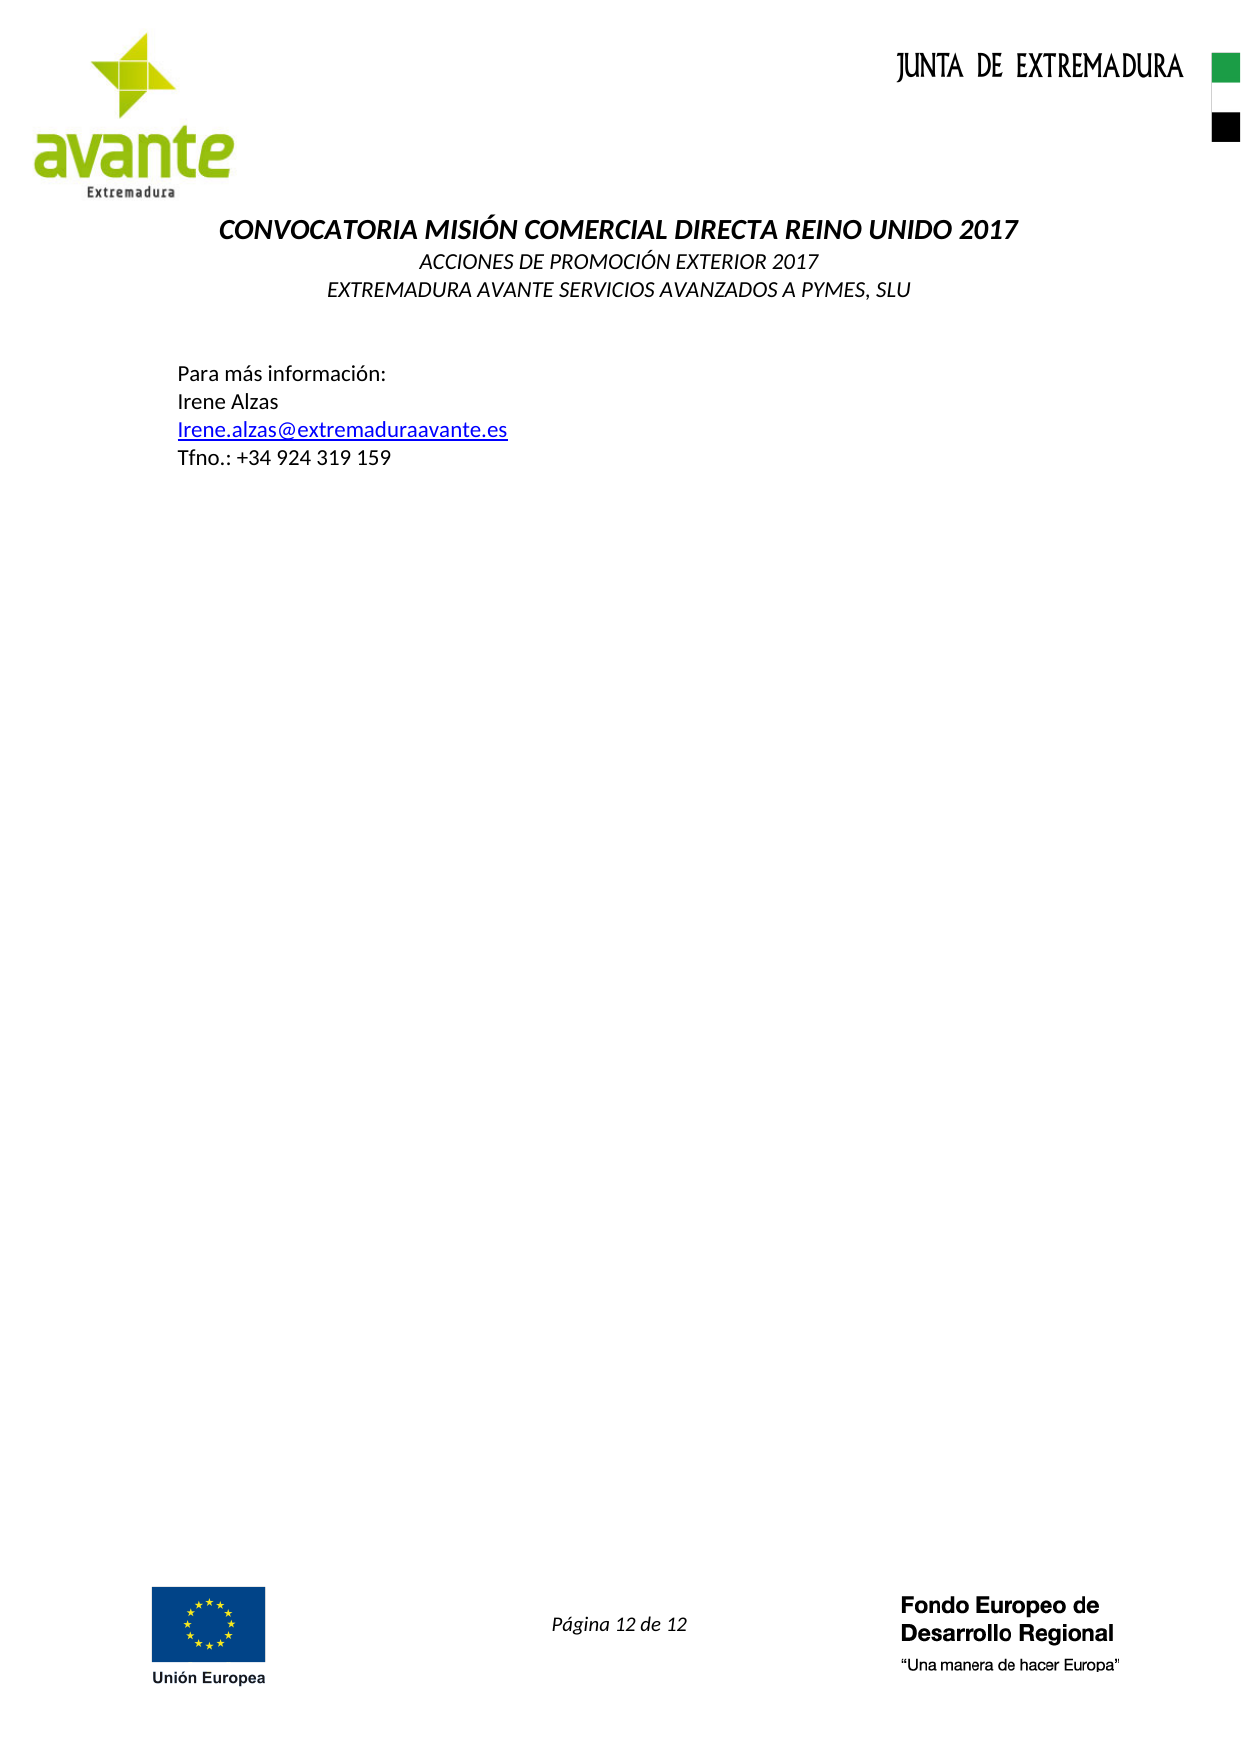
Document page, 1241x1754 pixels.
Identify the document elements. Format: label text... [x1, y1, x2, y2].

picture [146, 1582, 271, 1692]
picture [23, 17, 246, 216]
picture [886, 45, 1241, 142]
picture [901, 1596, 1119, 1672]
text Irene.alzas@extremaduraavante.es [177, 415, 1063, 443]
text Tfno.: +34 924 319 159 [177, 443, 1063, 471]
text Para más información: [177, 359, 1063, 387]
text Irene Alzas [177, 387, 1063, 415]
